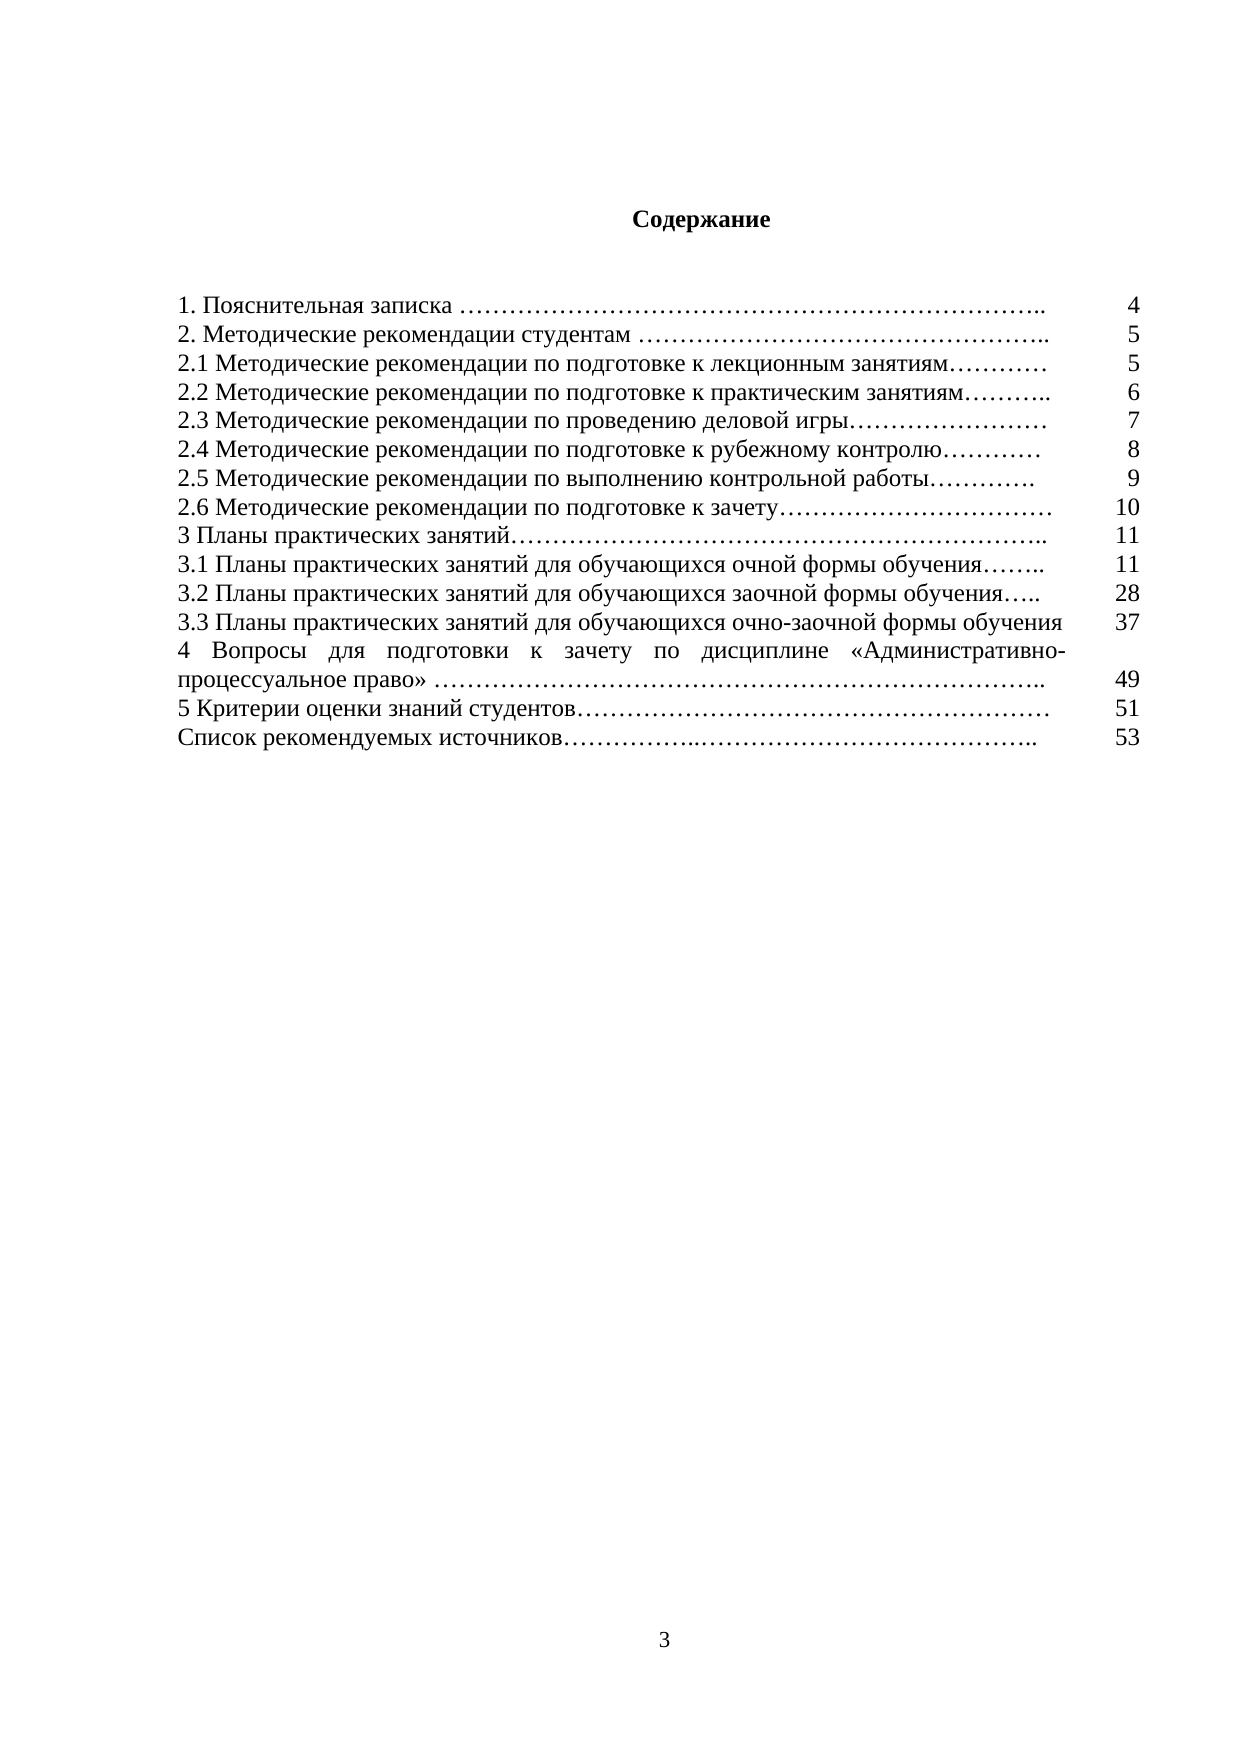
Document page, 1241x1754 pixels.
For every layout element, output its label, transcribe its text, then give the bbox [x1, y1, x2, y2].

table_cell 5 [1078, 319, 1151, 348]
table_cell 5 [1078, 348, 1151, 377]
table_cell 8 [1078, 434, 1151, 463]
table_cell 28 [1078, 578, 1151, 607]
table_cell 11 [1078, 549, 1151, 578]
table_cell Список рекомендуемых источников……………..………………………………….. [166, 722, 1078, 751]
table_cell 2. Методические рекомендации студентам ………………………………………….. [166, 319, 1078, 348]
table_cell 3.1 Планы практических занятий для обучающихся очной формы обучения…….. [166, 549, 1078, 578]
table_cell 2.5 Методические рекомендации по выполнению контрольной работы…………. [166, 463, 1078, 492]
table_cell 4 Вопросы для подготовки к зачету по дисциплине «Административно-процессуальное право» ……………………………………………………………….. [166, 636, 1078, 693]
table_cell 10 [1078, 492, 1151, 521]
table_cell 37 [1078, 607, 1151, 636]
table_cell 3 Планы практических занятий……………………………………………………….. [166, 521, 1078, 549]
table_header 4 [1078, 291, 1151, 319]
table_cell 2.1 Методические рекомендации по подготовке к лекционным занятиям………… [166, 348, 1078, 377]
table_cell 51 [1078, 693, 1151, 722]
table_cell 5 Критерии оценки знаний студентов………………………………………………… [166, 693, 1078, 722]
table_cell 2.3 Методические рекомендации по проведению деловой игры…………………… [166, 406, 1078, 434]
table_cell 6 [1078, 377, 1151, 406]
table_cell 3.3 Планы практических занятий для обучающихся очно-заочной формы обучения [166, 607, 1078, 636]
table_cell 7 [1078, 406, 1151, 434]
table_cell 53 [1078, 722, 1151, 751]
table_cell 2.4 Методические рекомендации по подготовке к рубежному контролю………… [166, 434, 1078, 463]
text Содержание [177, 204, 1152, 233]
table_cell 2.2 Методические рекомендации по подготовке к практическим занятиям……….. [166, 377, 1078, 406]
table_cell 3.2 Планы практических занятий для обучающихся заочной формы обучения….. [166, 578, 1078, 607]
table_header 1. Пояснительная записка …………………………………………………………….. [166, 291, 1078, 319]
table_cell 11 [1078, 521, 1151, 549]
table_cell 49 [1078, 636, 1151, 693]
table_cell 9 [1078, 463, 1151, 492]
table_cell 2.6 Методические рекомендации по подготовке к зачету…………………………… [166, 492, 1078, 521]
